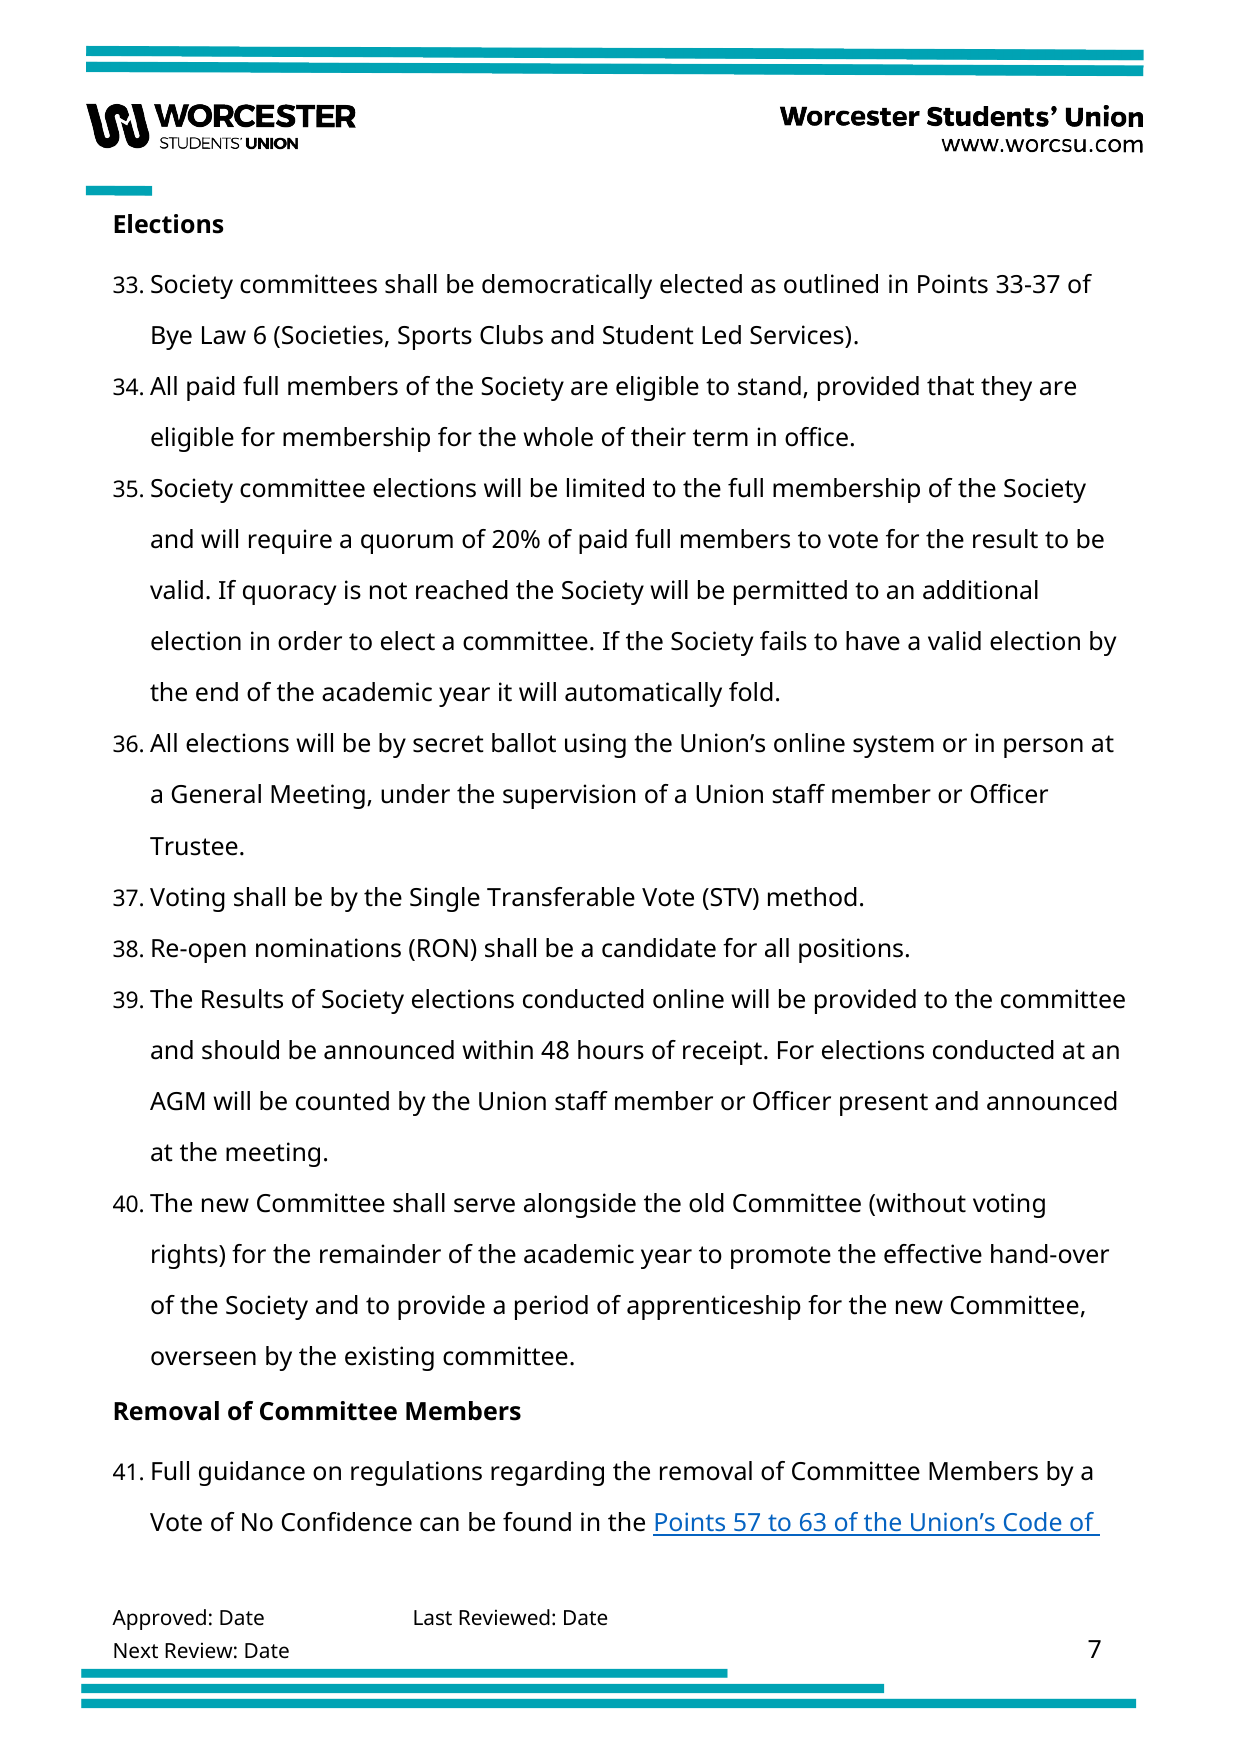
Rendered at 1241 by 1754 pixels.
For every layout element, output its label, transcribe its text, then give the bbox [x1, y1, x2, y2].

list Voting shall be by the Single Transferable Vote (STV) method. [112, 879, 1128, 913]
subtitle Elections [112, 207, 1128, 241]
list Society committees shall be democratically elected as outlined in Points 33-37 of Bye Law 6 (Societies, Sports Clubs and Student Led Services). [112, 267, 1128, 352]
subtitle Removal of Committee Members [112, 1394, 1128, 1428]
list The Results of Society elections conducted online will be provided to the committee and should be announced within 48 hours of receipt. For elections conducted at an AGM will be counted by the Union staff member or Officer present and announced at the meeting. [112, 981, 1128, 1168]
list The new Committee shall serve alongside the old Committee (without voting rights) for the remainder of the academic year to promote the effective hand-over of the Society and to provide a period of apprenticeship for the new Committee, overseen by the existing committee. [112, 1186, 1128, 1373]
list Re-open nominations (RON) shall be a candidate for all positions. [112, 930, 1128, 964]
list All paid full members of the Society are eligible to stand, provided that they are eligible for membership for the whole of their term in office. [112, 369, 1128, 454]
list All elections will be by secret ballot using the Union’s online system or in person at a General Meeting, under the supervision of a Union staff member or Officer Trustee. [112, 726, 1128, 862]
picture [35, 6, 1205, 1754]
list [112, 1454, 1128, 1539]
list Society committee elections will be limited to the full membership of the Society and will require a quorum of 20% of paid full members to vote for the result to be valid. If quoracy is not reached the Society will be permitted to an additional election in order to elect a committee. If the Society fails to have a valid election by the end of the academic year it will automatically fold. [112, 471, 1128, 709]
